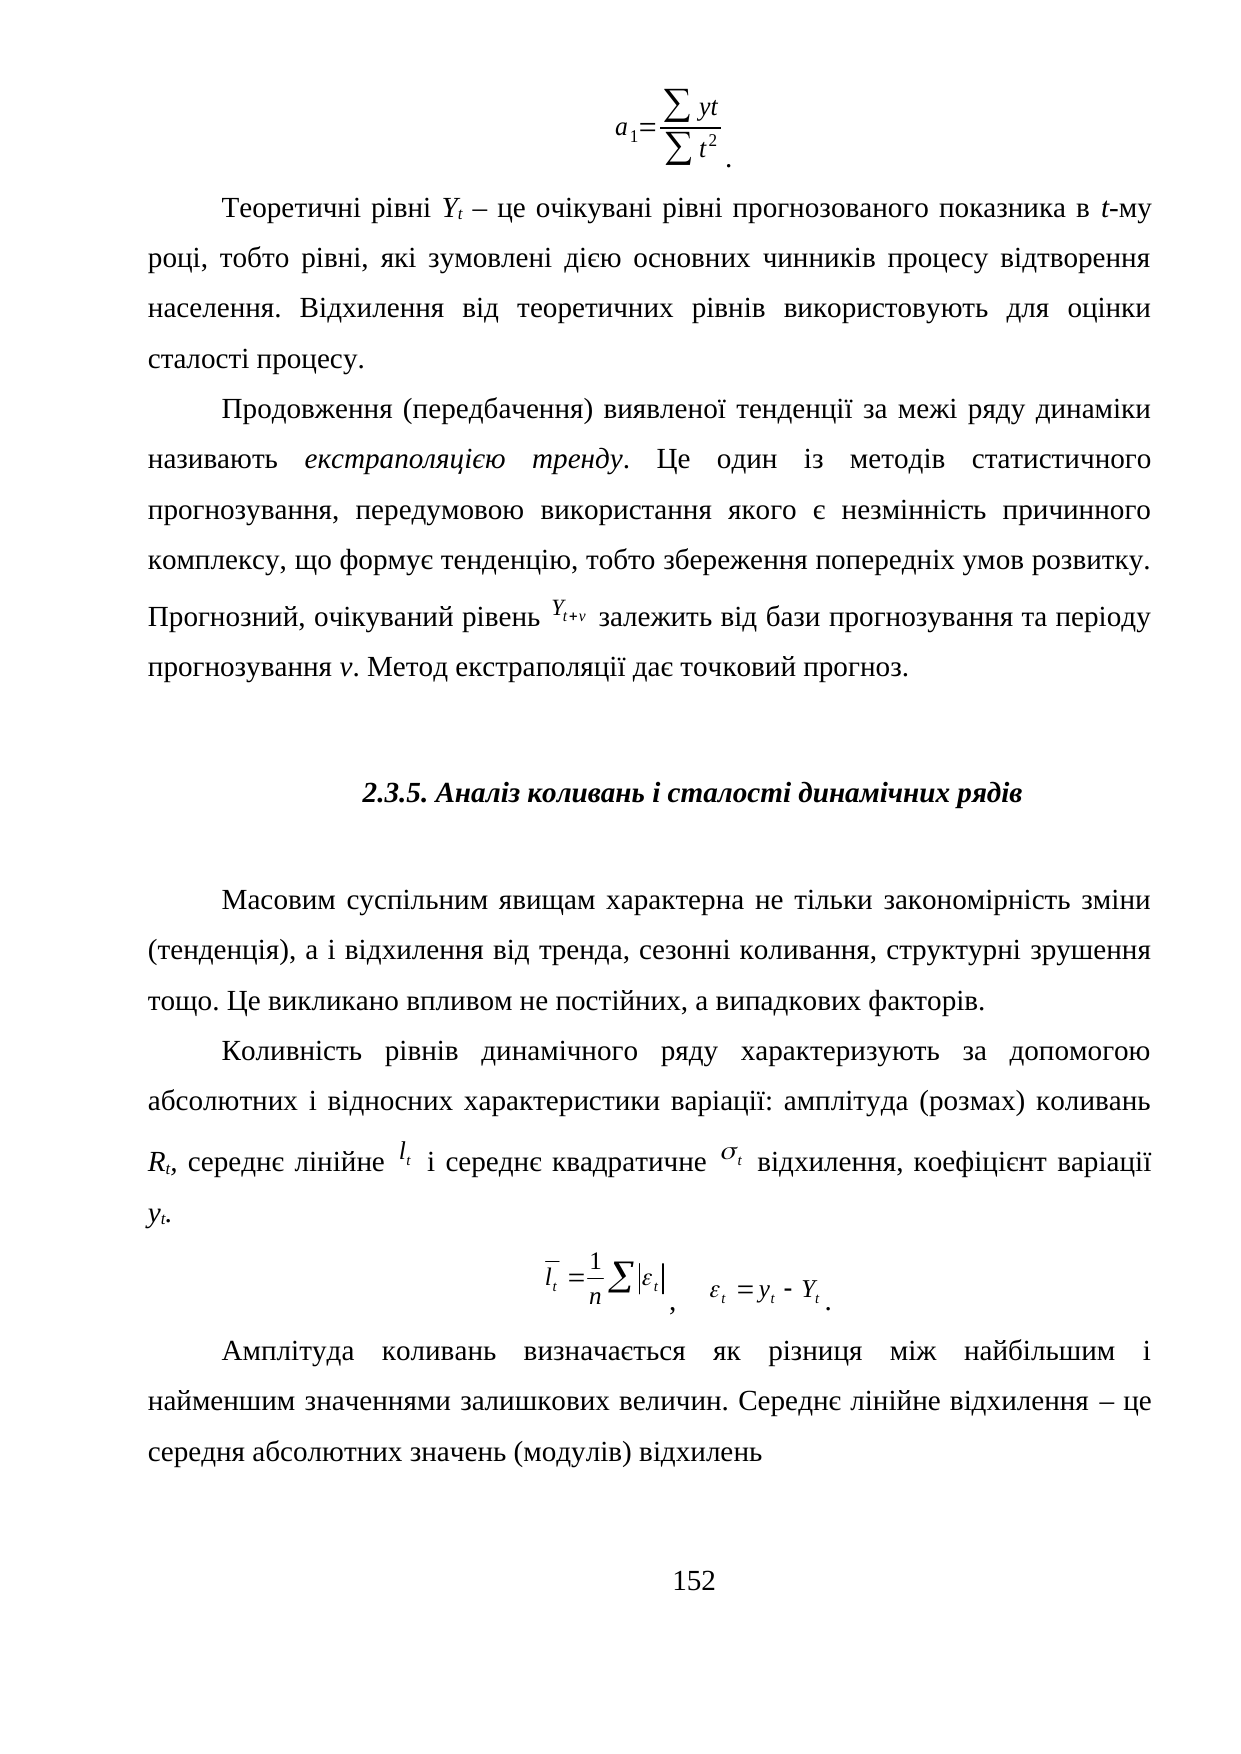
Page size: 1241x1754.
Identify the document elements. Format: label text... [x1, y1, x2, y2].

text Амплітуда коливань визначається як різниця між найбільшим і найменшим значеннями залишкових величин. Середнє лінійне відхилення – це середня абсолютних значень (модулів) відхилень [148, 1333, 1152, 1467]
text Теоретичні рівні Yt – це очікувані рівні прогнозованого показника в t-му році, тобто рівні, які зумовлені дією основних чинників процесу відтворення населення. Відхилення від теоретичних рівнів використовують для оцінки сталості процесу. [148, 190, 1152, 374]
text Масовим суспільним явищам характерна не тільки закономірність зміни (тенденція), а і відхилення від тренда, сезонні коливання, структурні зрушення тощо. Це викликано впливом не постійних, а випадкових факторів. [148, 882, 1152, 1016]
text , . [148, 1245, 1152, 1316]
text Продовження (передбачення) виявленої тенденції за межі ряду динаміки називають екстраполяцією тренду. Це один із методів статистичного прогнозування, передумовою використання якого є незмінність причинного комплексу, що формує тенденцію, тобто збереження попередніх умов розвитку. Прогнозний, очікуваний рівень залежить від бази прогнозування та періоду прогнозування v. Метод екстраполяції дає точковий прогноз. [148, 391, 1152, 683]
text . [148, 88, 1152, 173]
text Коливність рівнів динамічного ряду характеризують за допомогою абсолютних і відносних характеристики варіації: амплітуда (розмах) коливань Rt, середнє лінійне і середнє квадратичне відхилення, коефіцієнт варіації yt. [148, 1033, 1152, 1228]
subtitle 2.3.5. Аналіз коливань і сталості динамічних рядів [148, 775, 1152, 809]
